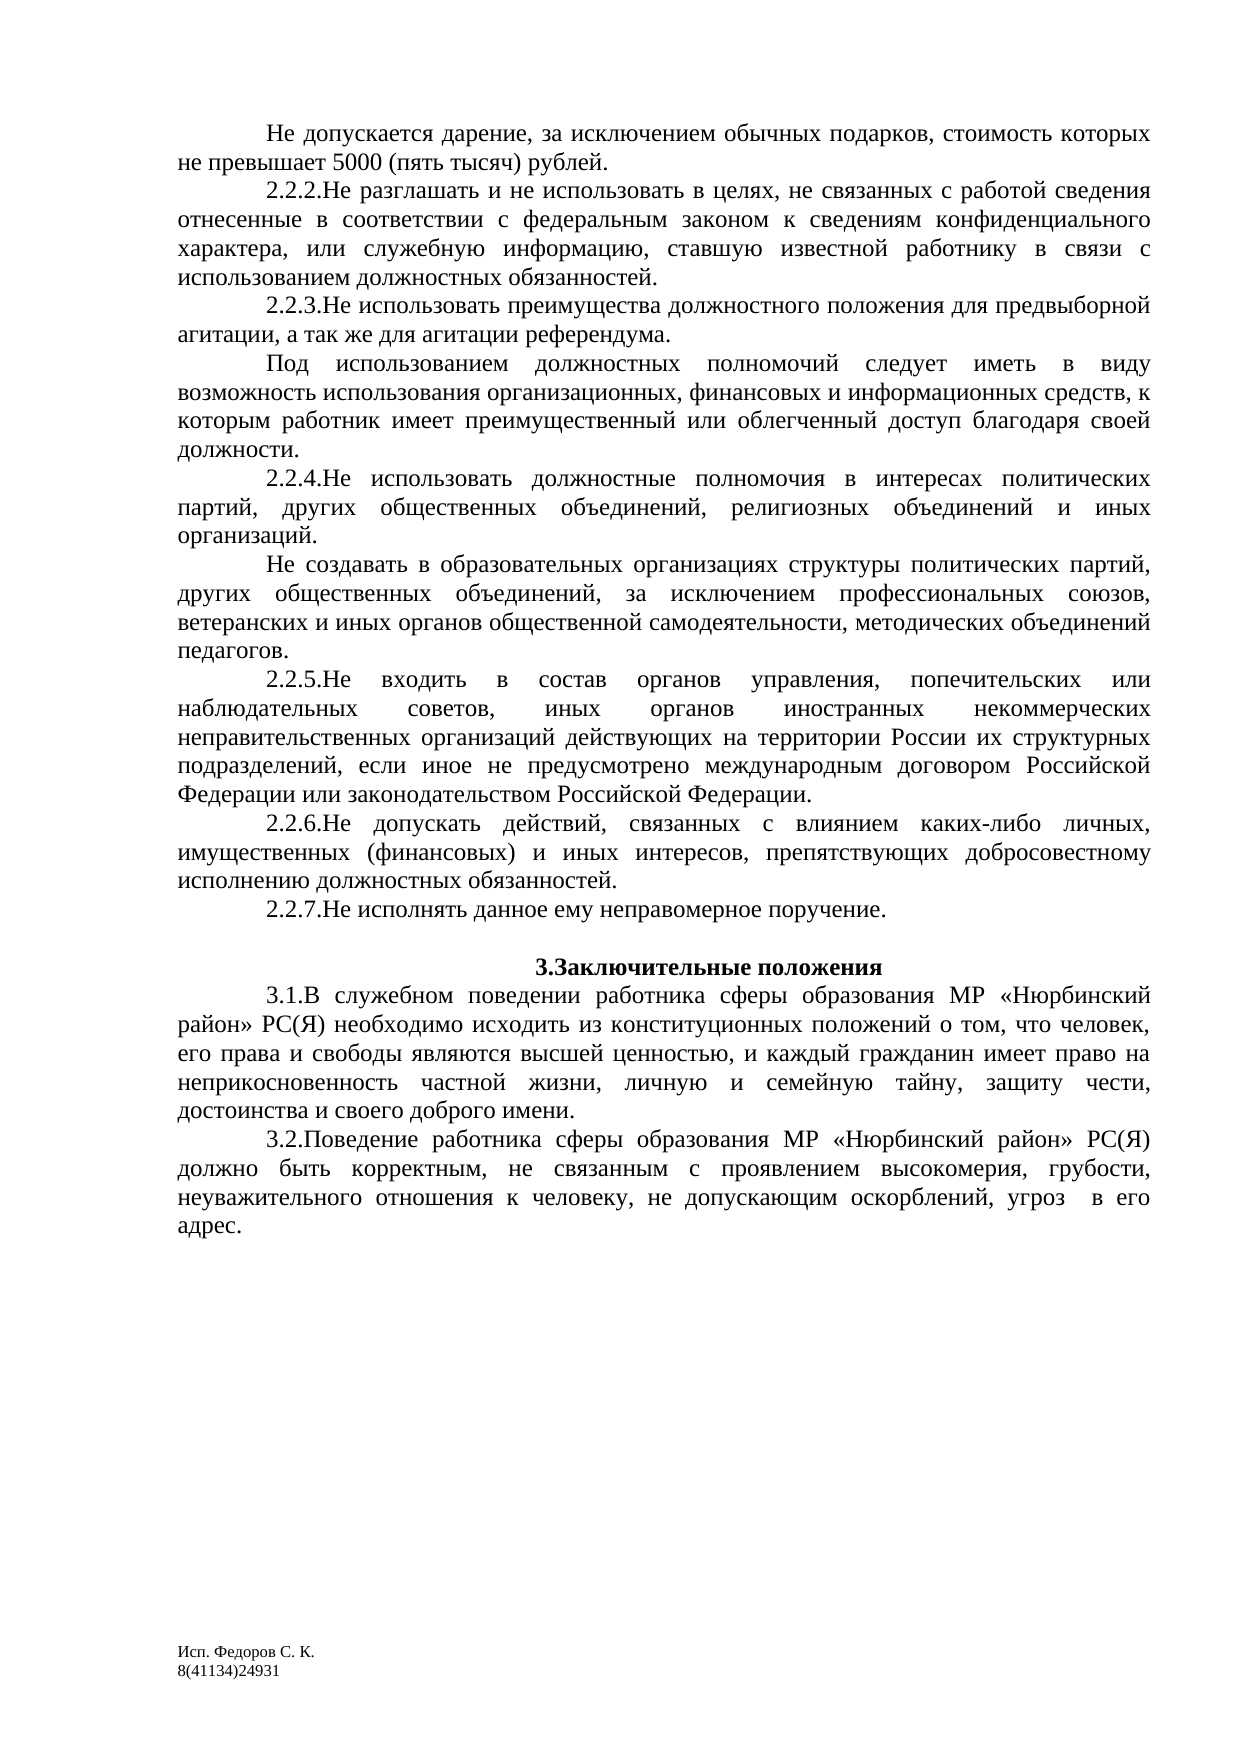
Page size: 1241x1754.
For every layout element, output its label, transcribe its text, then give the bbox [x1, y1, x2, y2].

list 2.2.5.Не входить в состав органов управления, попечительских или наблюдательных советов, иных органов иностранных некоммерческих неправительственных организаций действующих на территории России их структурных подразделений, если иное не предусмотрено международным договором Российской Федерации или законодательством Российской Федерации. [177, 664, 1152, 808]
list 3.2.Поведение работника сферы образования МР «Нюрбинский район» РС(Я) должно быть корректным, не связанным с проявлением высокомерия, грубости, неуважительного отношения к человеку, не допускающим оскорблений, угроз в его адрес. [177, 1124, 1152, 1239]
list Не допускается дарение, за исключением обычных подарков, стоимость которых не превышает 5000 (пять тысяч) рублей. [177, 118, 1152, 176]
list 3.Заключительные положения [177, 952, 1152, 981]
list 2.2.6.Не допускать действий, связанных с влиянием каких-либо личных, имущественных (финансовых) и иных интересов, препятствующих добросовестному исполнению должностных обязанностей. [177, 808, 1152, 894]
list 2.2.4.Не использовать должностные полномочия в интересах политических партий, других общественных объединений, религиозных объединений и иных организаций. [177, 463, 1152, 549]
list Не создавать в образовательных организациях структуры политических партий, других общественных объединений, за исключением профессиональных союзов, ветеранских и иных органов общественной самодеятельности, методических объединений педагогов. [177, 549, 1152, 664]
list 2.2.3.Не использовать преимущества должностного положения для предвыборной агитации, а так же для агитации референдума. [177, 291, 1152, 348]
list Под использованием должностных полномочий следует иметь в виду возможность использования организационных, финансовых и информационных средств, к которым работник имеет преимущественный или облегченный доступ благодаря своей должности. [177, 348, 1152, 463]
list 3.1.В служебном поведении работника сферы образования МР «Нюрбинский район» РС(Я) необходимо исходить из конституционных положений о том, что человек, его права и свободы являются высшей ценностью, и каждый гражданин имеет право на неприкосновенность частной жизни, личную и семейную тайну, защиту чести, достоинства и своего доброго имени. [177, 981, 1152, 1124]
list 2.2.7.Не исполнять данное ему неправомерное поручение. [177, 894, 1152, 923]
list 2.2.2.Не разглашать и не использовать в целях, не связанных с работой сведения отнесенные в соответствии с федеральным законом к сведениям конфиденциального характера, или служебную информацию, ставшую известной работнику в связи с использованием должностных обязанностей. [177, 176, 1152, 291]
